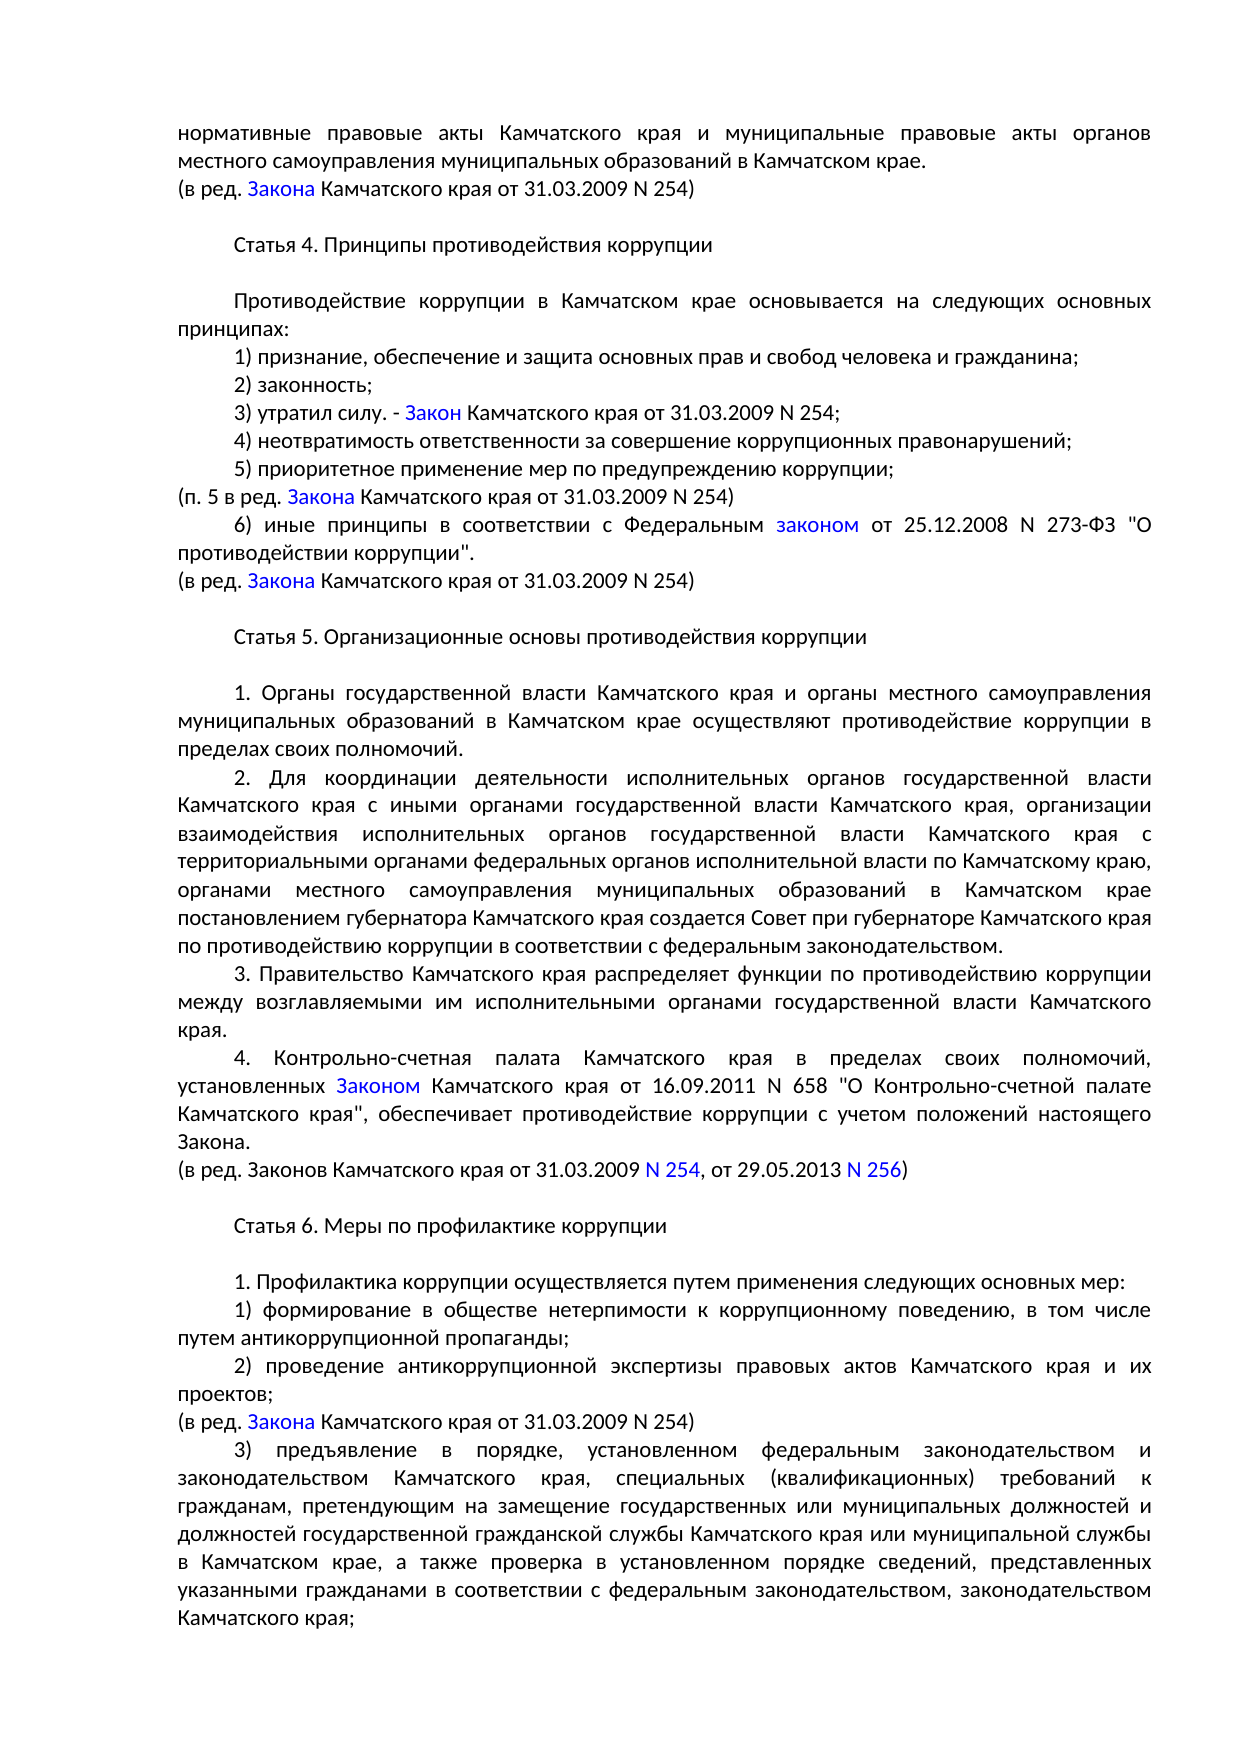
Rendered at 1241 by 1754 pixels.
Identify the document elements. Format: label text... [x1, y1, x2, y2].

text Статья 6. Меры по профилактике коррупции [177, 1211, 1152, 1239]
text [177, 118, 1152, 174]
text 3) предъявление в порядке, установленном федеральным законодательством и законодательством Камчатского края, специальных (квалификационных) требований к гражданам, претендующим на замещение государственных или муниципальных должностей и должностей государственной гражданской службы Камчатского края или муниципальной службы в Камчатском крае, а также проверка в установленном порядке сведений, представленных указанными гражданами в соответствии с федеральным законодательством, законодательством Камчатского края; [177, 1435, 1152, 1631]
text 1) формирование в обществе нетерпимости к коррупционному поведению, в том числе путем антикоррупционной пропаганды; [177, 1295, 1152, 1351]
text Статья 5. Организационные основы противодействия коррупции [177, 622, 1152, 651]
text 4. Контрольно-счетная палата Камчатского края в пределах своих полномочий, установленных Законом Камчатского края от 16.09.2011 N 658 "О Контрольно-счетной палате Камчатского края", обеспечивает противодействие коррупции с учетом положений настоящего Закона. [177, 1043, 1152, 1155]
text (в ред. Закона Камчатского края от 31.03.2009 N 254) [177, 174, 1152, 202]
text 4) неотвратимость ответственности за совершение коррупционных правонарушений; [177, 426, 1152, 454]
text 2. Для координации деятельности исполнительных органов государственной власти Камчатского края с иными органами государственной власти Камчатского края, организации взаимодействия исполнительных органов государственной власти Камчатского края с территориальными органами федеральных органов исполнительной власти по Камчатскому краю, органами местного самоуправления муниципальных образований в Камчатском крае постановлением губернатора Камчатского края создается Совет при губернаторе Камчатского края по противодействию коррупции в соответствии с федеральным законодательством. [177, 763, 1152, 959]
text (в ред. Закона Камчатского края от 31.03.2009 N 254) [177, 1407, 1152, 1435]
text 3. Правительство Камчатского края распределяет функции по противодействию коррупции между возглавляемыми им исполнительными органами государственной власти Камчатского края. [177, 959, 1152, 1043]
text (в ред. Законов Камчатского края от 31.03.2009 N 254, от 29.05.2013 N 256) [177, 1155, 1152, 1183]
text 6) иные принципы в соответствии с Федеральным законом от 25.12.2008 N 273-ФЗ "О противодействии коррупции". [177, 510, 1152, 566]
text (п. 5 в ред. Закона Камчатского края от 31.03.2009 N 254) [177, 482, 1152, 510]
text 5) приоритетное применение мер по предупреждению коррупции; [177, 454, 1152, 482]
text 1. Органы государственной власти Камчатского края и органы местного самоуправления муниципальных образований в Камчатском крае осуществляют противодействие коррупции в пределах своих полномочий. [177, 678, 1152, 763]
text 2) проведение антикоррупционной экспертизы правовых актов Камчатского края и их проектов; [177, 1351, 1152, 1407]
text 1. Профилактика коррупции осуществляется путем применения следующих основных мер: [177, 1267, 1152, 1295]
text (в ред. Закона Камчатского края от 31.03.2009 N 254) [177, 566, 1152, 594]
text Противодействие коррупции в Камчатском крае основывается на следующих основных принципах: [177, 286, 1152, 342]
text 1) признание, обеспечение и защита основных прав и свобод человека и гражданина; [177, 342, 1152, 370]
text 3) утратил силу. - Закон Камчатского края от 31.03.2009 N 254; [177, 398, 1152, 426]
text 2) законность; [177, 370, 1152, 398]
text Статья 4. Принципы противодействия коррупции [177, 230, 1152, 258]
